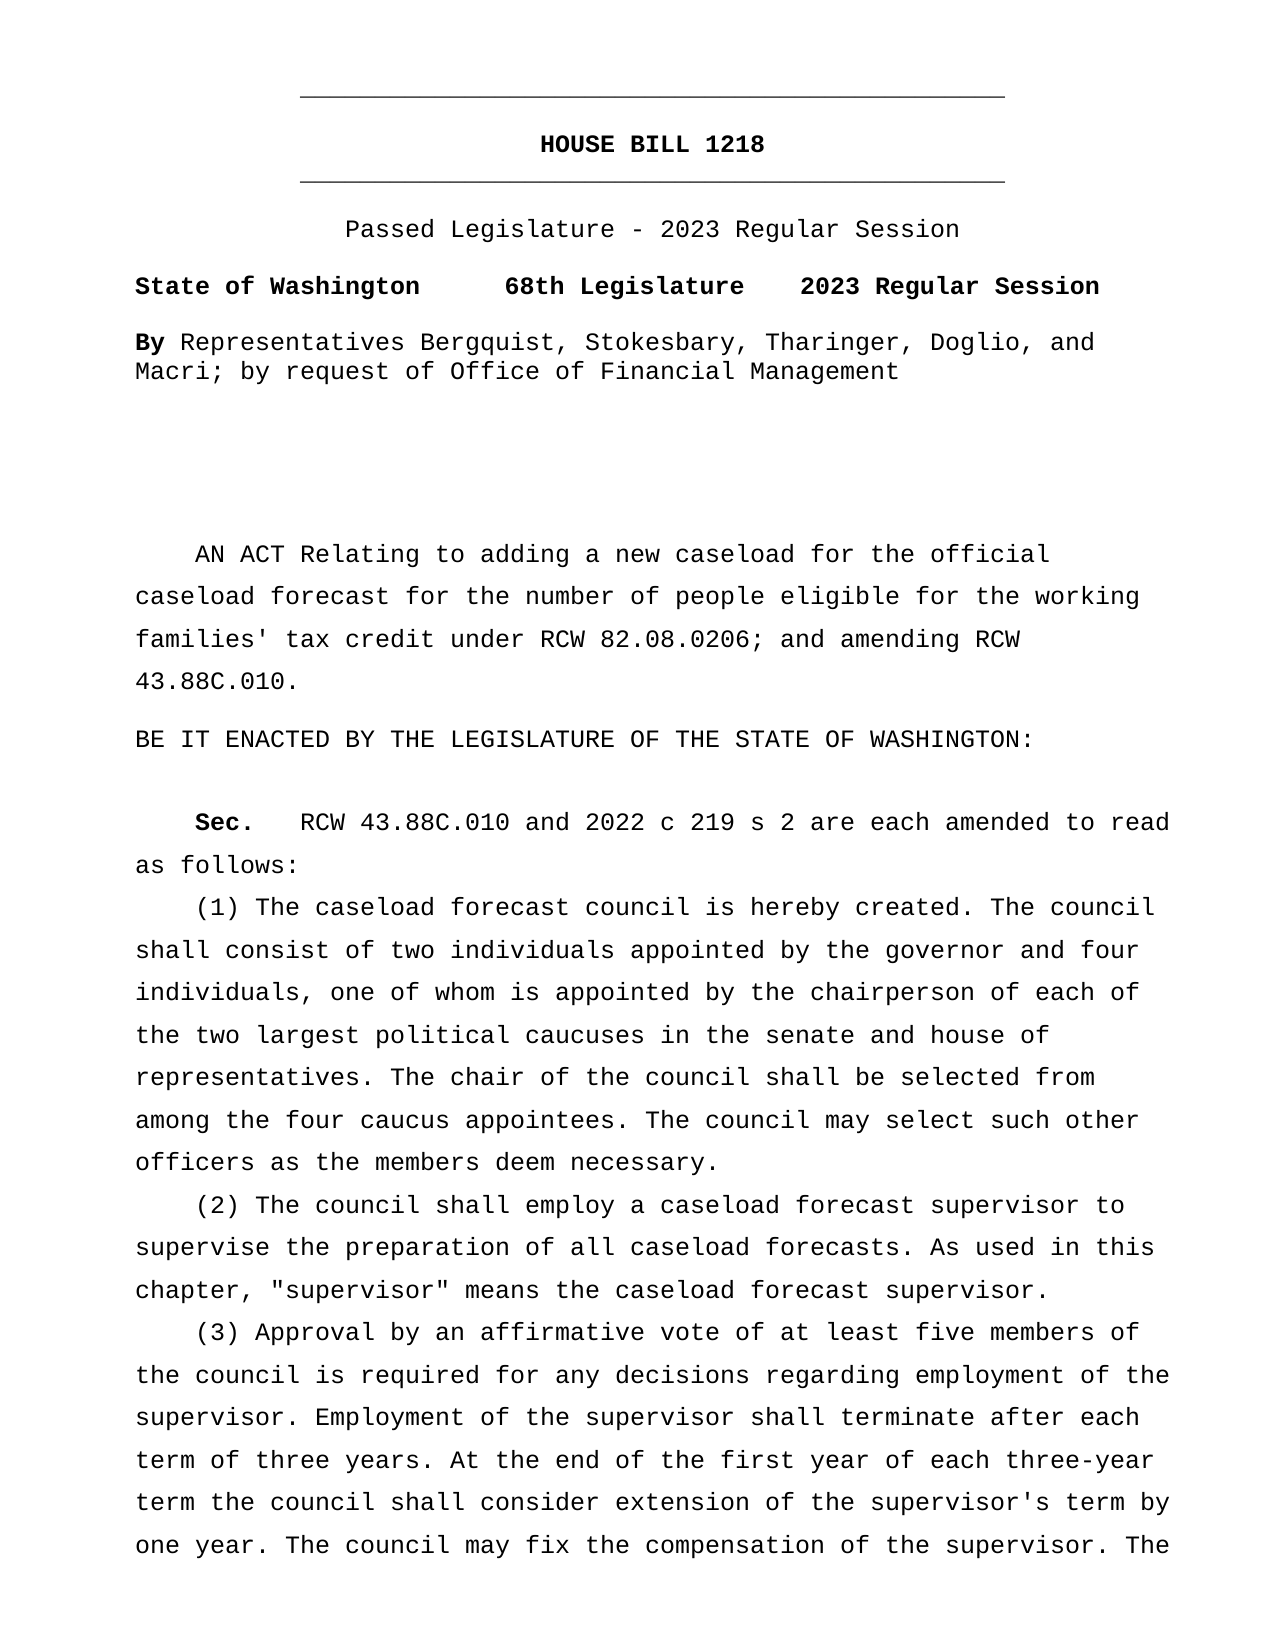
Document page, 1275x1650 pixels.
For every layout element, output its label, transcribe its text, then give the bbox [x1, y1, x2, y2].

text HOUSE BILL 1218 [135, 132, 1170, 160]
text By Representatives Bergquist, Stokesbary, Tharinger, Doglio, and Macri; by request of Office of Financial Management [135, 330, 1170, 387]
text State of Washington 68th Legislature 2023 Regular Session [135, 273, 1170, 302]
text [135, 1307, 1170, 1562]
text Passed Legislature - 2023 Regular Session [135, 217, 1170, 245]
text (1) The caseload forecast council is hereby created. The council shall consist of two individuals appointed by the governor and four individuals, one of whom is appointed by the chairperson of each of the two largest political caucuses in the senate and house of representatives. The chair of the council shall be selected from among the four caucus appointees. The council may select such other officers as the members deem necessary. [135, 882, 1170, 1179]
text _______________________________________________ [135, 75, 1170, 103]
text Sec. RCW 43.88C.010 and 2022 c 219 s 2 are each amended to read as follows: [135, 797, 1170, 882]
text BE IT ENACTED BY THE LEGISLATURE OF THE STATE OF WASHINGTON: [135, 727, 1170, 755]
text _______________________________________________ [135, 160, 1170, 188]
text (2) The council shall employ a caseload forecast supervisor to supervise the preparation of all caseload forecasts. As used in this chapter, "supervisor" means the caseload forecast supervisor. [135, 1179, 1170, 1307]
text AN ACT Relating to adding a new caseload for the official caseload forecast for the number of people eligible for the working families' tax credit under RCW 82.08.0206; and amending RCW 43.88C.010. [135, 528, 1170, 698]
